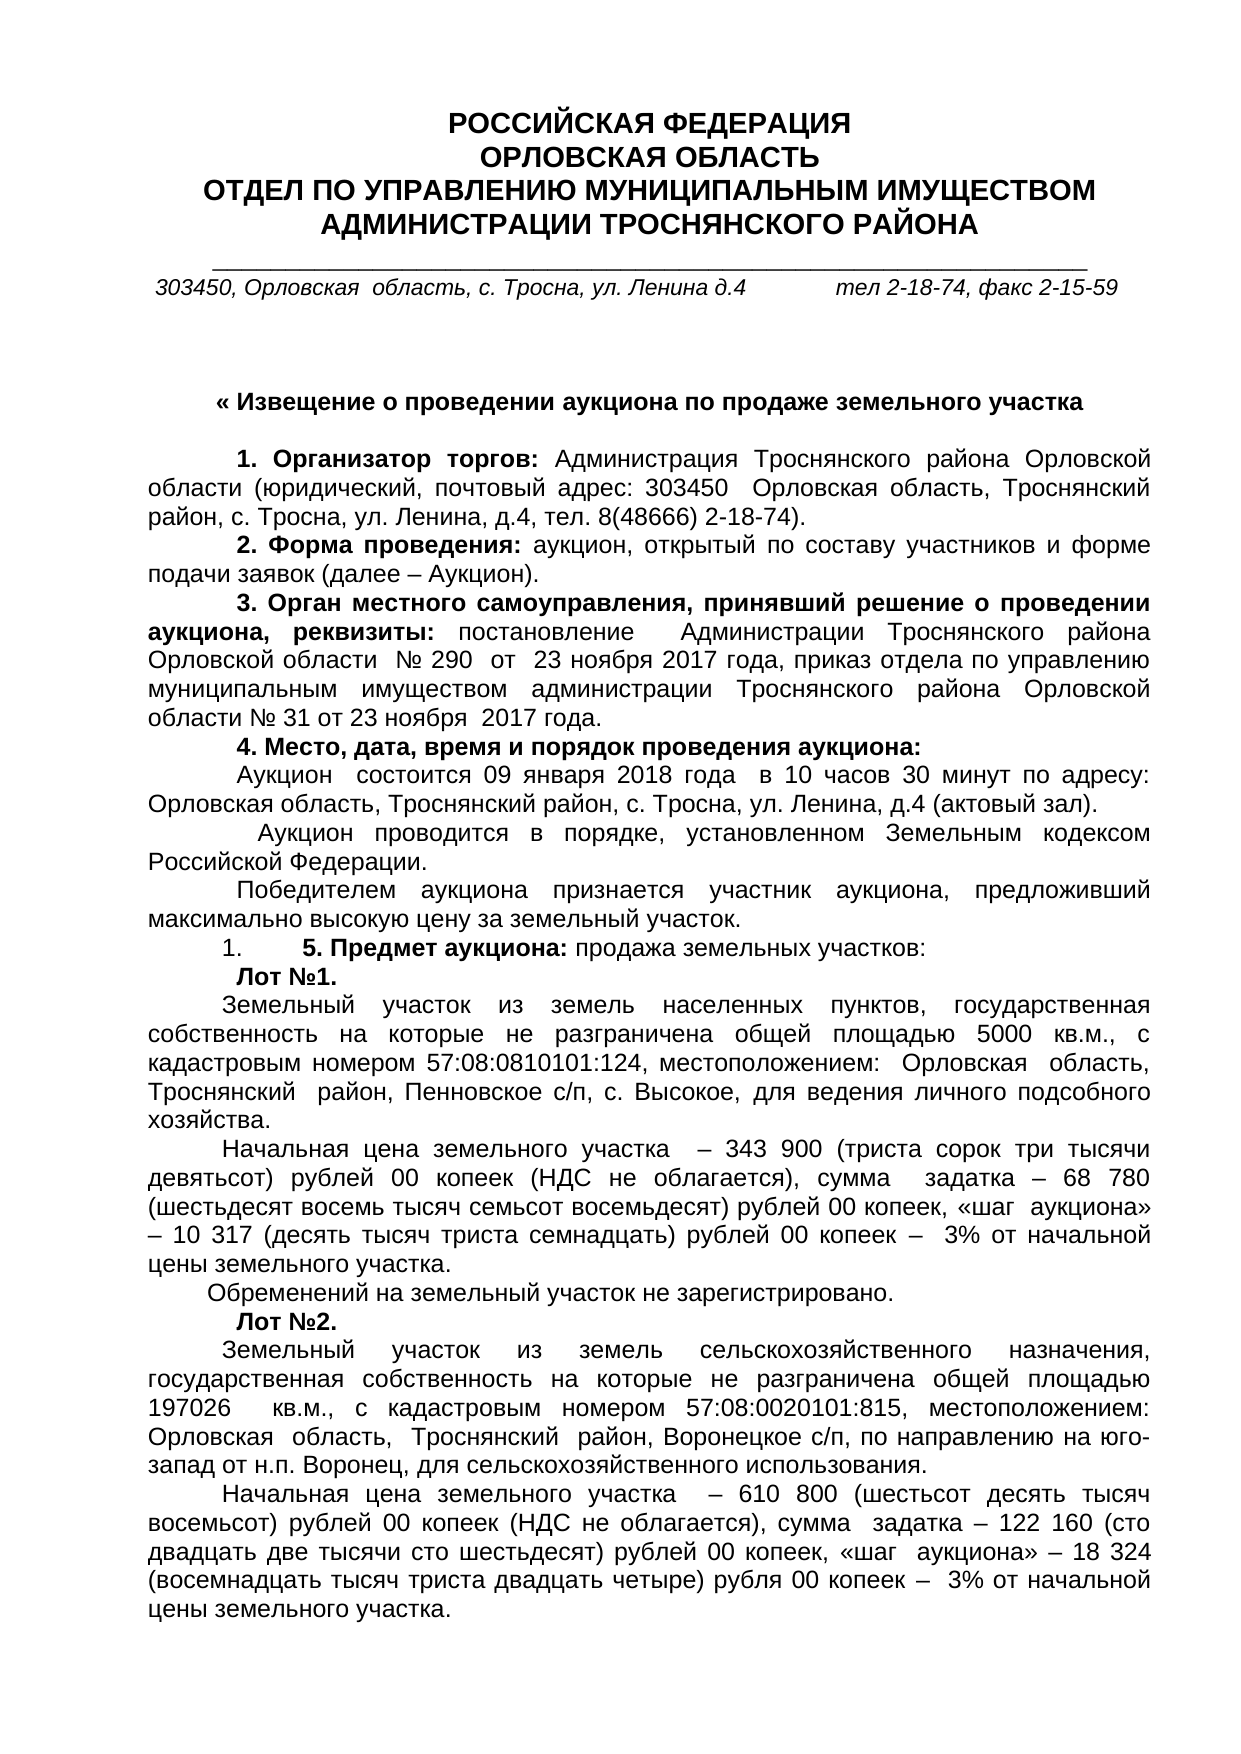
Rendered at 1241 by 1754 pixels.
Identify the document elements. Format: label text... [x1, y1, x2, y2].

text Обременений на земельный участок не зарегистрировано. [148, 1278, 1152, 1307]
text ____________________________________________________________ [148, 241, 1152, 274]
text Земельный участок из земель населенных пунктов, государственная собственность на которые не разграничена общей площадью 5000 кв.м., с кадастровым номером 57:08:0810101:124, местоположением: Орловская область, Троснянский район, Пенновское с/п, с. Высокое, для ведения личного подсобного хозяйства. [148, 991, 1152, 1134]
text Начальная цена земельного участка – 610 800 (шестьсот десять тысяч восемьсот) рублей 00 копеек (НДС не облагается), сумма задатка – 122 160 (сто двадцать две тысячи сто шестьдесят) рублей 00 копеек, «шаг аукциона» – 18 324 (восемнадцать тысяч триста двадцать четыре) рубля 00 копеек – 3% от начальной цены земельного участка. [148, 1479, 1152, 1623]
text 303450, Орловская область, с. Тросна, ул. Ленина д.4 тел 2-18-74, факс 2-15-59 [148, 274, 1152, 300]
text РОССИЙСКАЯ ФЕДЕРАЦИЯ [148, 106, 1152, 140]
text Лот №1. [148, 962, 1152, 991]
text ОТДЕЛ ПО УПРАВЛЕНИЮ МУНИЦИПАЛЬНЫМ ИМУЩЕСТВОМ [148, 173, 1152, 207]
text Начальная цена земельного участка – 343 900 (триста сорок три тысячи девятьсот) рублей 00 копеек (НДС не облагается), сумма задатка – 68 780 (шестьдесят восемь тысяч семьсот восемьдесят) рублей 00 копеек, «шаг аукциона» – 10 317 (десять тысяч триста семнадцать) рублей 00 копеек – 3% от начальной цены земельного участка. [148, 1134, 1152, 1278]
subtitle АДМИНИСТРАЦИИ ТРОСНЯНСКОГО РАЙОНА [148, 207, 1152, 241]
list 5. Предмет аукциона: продажа земельных участков: [148, 933, 1152, 962]
text Аукцион проводится в порядке, установленном Земельным кодексом Российской Федерации. [148, 818, 1152, 876]
text 3. Орган местного самоуправления, принявший решение о проведении аукциона, реквизиты: постановление Администрации Троснянского района Орловской области № 290 от 23 ноября 2017 года, приказ отдела по управлению муниципальным имуществом администрации Троснянского района Орловской области № 31 от 23 ноября 2017 года. [148, 588, 1152, 732]
text 1. Организатор торгов: Администрация Троснянского района Орловской области (юридический, почтовый адрес: 303450 Орловская область, Троснянский район, с. Тросна, ул. Ленина, д.4, тел. 8(48666) 2-18-74). [148, 444, 1152, 531]
text 4. Место, дата, время и порядок проведения аукциона: [148, 732, 1152, 761]
text Победителем аукциона признается участник аукциона, предложивший максимально высокую цену за земельный участок. [148, 876, 1152, 933]
text 2. Форма проведения: аукцион, открытый по составу участников и форме подачи заявок (далее – Аукцион). [148, 531, 1152, 588]
text ОРЛОВСКАЯ ОБЛАСТЬ [148, 140, 1152, 173]
text Земельный участок из земель сельскохозяйственного назначения, государственная собственность на которые не разграничена общей площадью 197026 кв.м., с кадастровым номером 57:08:0020101:815, местоположением: Орловская область, Троснянский район, Воронецкое с/п, по направлению на юго-запад от н.п. Воронец, для сельскохозяйственного использования. [148, 1336, 1152, 1479]
title « Извещение о проведении аукциона по продаже земельного участка [148, 387, 1152, 416]
text Аукцион состоится 09 января 2018 года в 10 часов 30 минут по адресу: Орловская область, Троснянский район, с. Тросна, ул. Ленина, д.4 (актовый зал). [148, 761, 1152, 818]
text Лот №2. [148, 1307, 1152, 1336]
